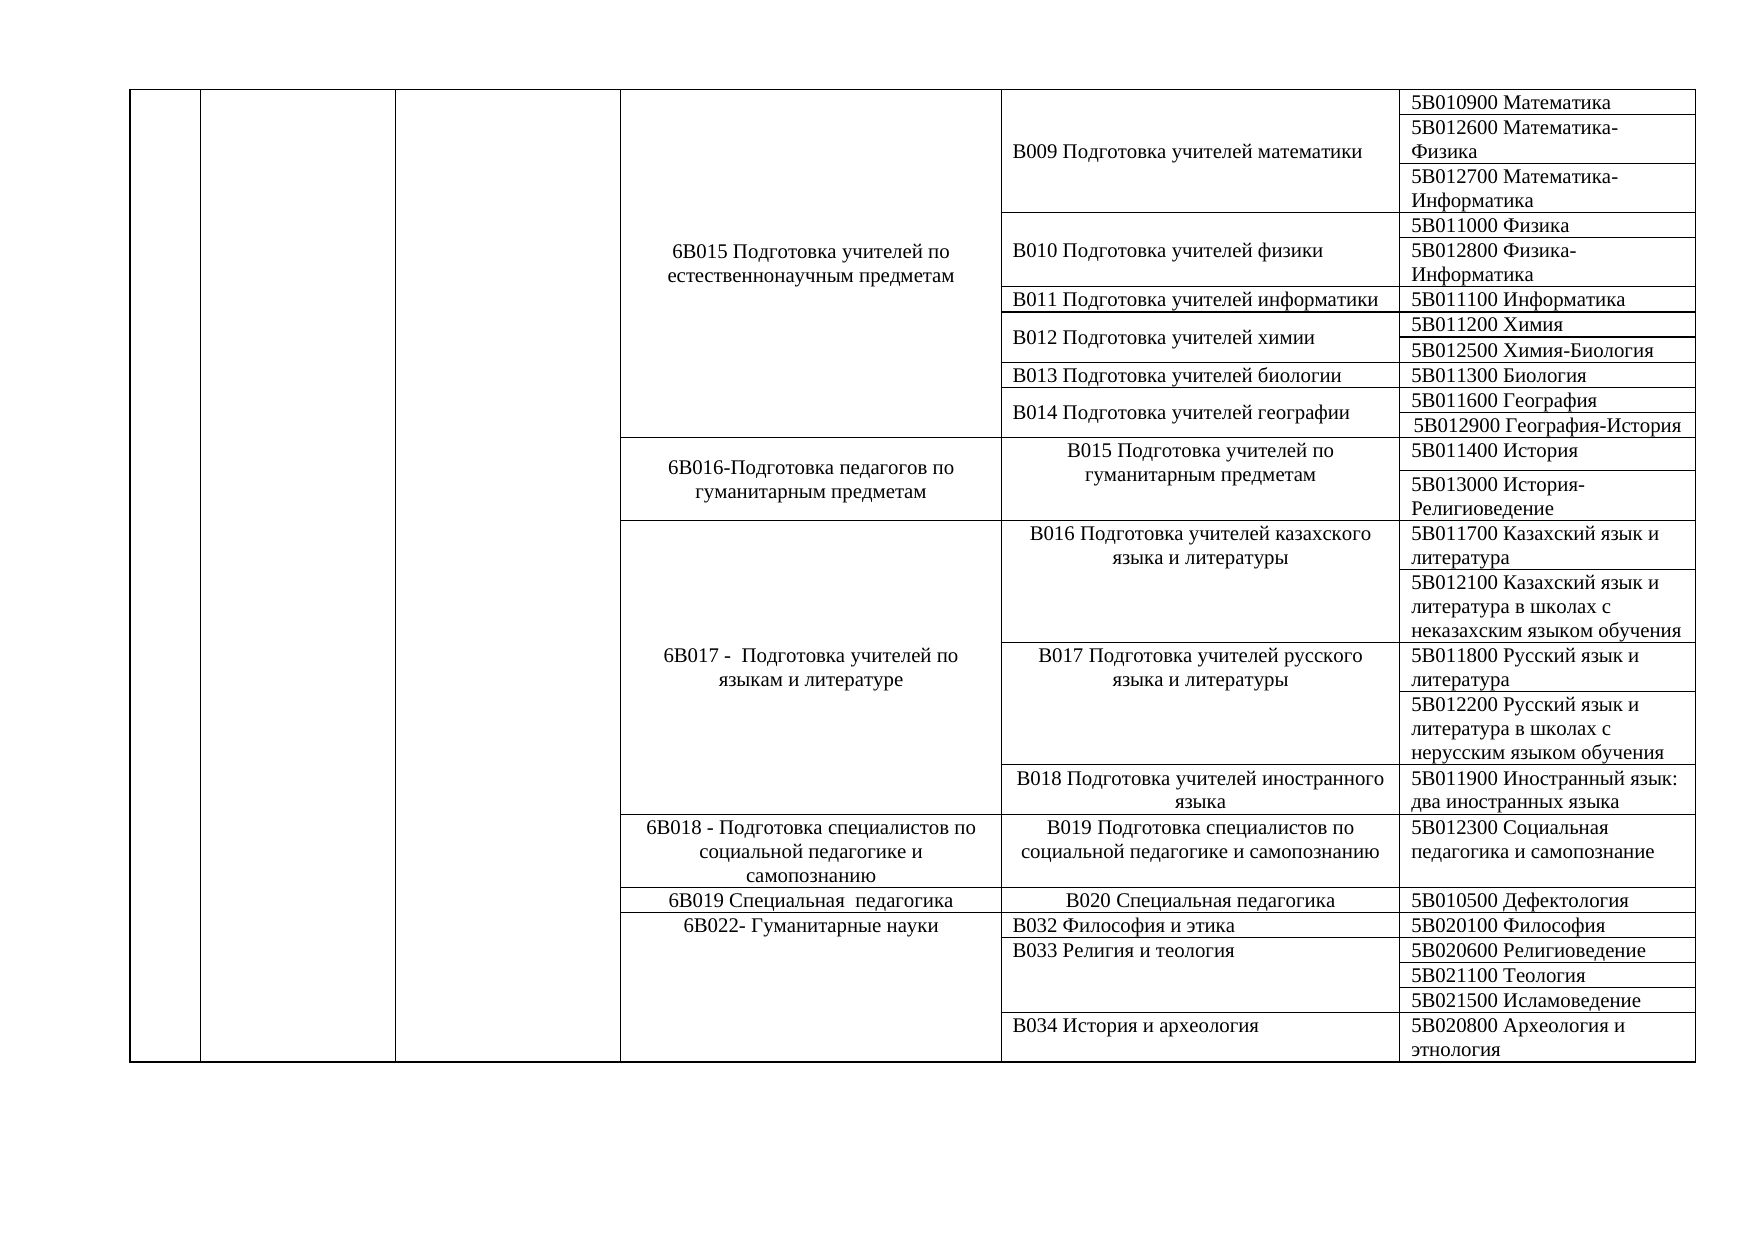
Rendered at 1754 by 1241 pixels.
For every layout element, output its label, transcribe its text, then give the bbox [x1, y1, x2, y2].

table_cell 5В012300 Социальная педагогика и самопознание [1400, 815, 1695, 887]
table_cell В014 Подготовка учителей географии [1002, 388, 1399, 437]
table_cell В010 Подготовка учителей физики [1002, 213, 1399, 286]
table_cell 5В012800 Физика-Информатика [1400, 238, 1695, 286]
table_cell В009 Подготовка учителей математики [1002, 90, 1399, 212]
table_cell 5В012100 Казахский язык и литература в школах с неказахским языком обучения [1400, 570, 1695, 642]
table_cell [1002, 1013, 1399, 1061]
table_cell 5В021500 Исламоведение [1400, 988, 1695, 1012]
table_cell 5В012600 Математика-Физика [1400, 115, 1695, 163]
table_cell 5В011800 Русский язык и литература [1400, 643, 1695, 691]
table_cell В015 Подготовка учителей по гуманитарным предметам [1002, 438, 1399, 519]
table_cell 5В011000 Физика [1400, 213, 1695, 237]
table_cell 5В020800 Археология и этнология [1400, 1013, 1695, 1061]
table_cell 6B016-Подготовка педагогов по гуманитарным предметам [621, 438, 1001, 519]
table_cell 6B022- Гуманитарные науки [621, 913, 1001, 1061]
table_cell 6В017 - Подготовка учителей по языкам и литературе [621, 521, 1001, 813]
table_cell 5В010500 Дефектология [1400, 888, 1695, 912]
table_cell 5В011400 История [1400, 438, 1695, 470]
table_cell 5В012200 Русский язык и литература в школах с нерусским языком обучения [1400, 692, 1695, 764]
table_cell 5В021100 Теология [1400, 963, 1695, 987]
table_cell 5В010900 Математика [1400, 90, 1695, 114]
table_cell В013 Подготовка учителей биологии [1002, 363, 1399, 387]
table_cell 5В020100 Философия [1400, 913, 1695, 937]
table_cell 5В011300 Биология [1400, 363, 1695, 387]
table_cell В017 Подготовка учителей русского языка и литературы [1002, 643, 1399, 764]
table_cell 6В015 Подготовка учителей по естественнонаучным предметам [621, 90, 1001, 437]
table_cell В020 Специальная педагогика [1002, 888, 1399, 912]
table_cell В018 Подготовка учителей иностранного языка [1002, 765, 1399, 813]
table_cell 5В011200 Химия [1400, 313, 1695, 336]
table_cell 5В012500 Химия-Биология [1400, 338, 1695, 362]
table_cell В032 Философия и этика [1002, 913, 1399, 937]
table_cell 5В011900 Иностранный язык: два иностранных языка [1400, 765, 1695, 813]
table_cell 5В012900 География-История [1400, 413, 1695, 437]
table_cell В012 Подготовка учителей химии [1002, 313, 1399, 362]
table_cell 5В013000 История-Религиоведение [1400, 471, 1695, 519]
table_cell 5В011600 География [1400, 388, 1695, 412]
table_cell В019 Подготовка специалистов по социальной педагогике и самопознанию [1002, 815, 1399, 887]
table_cell В033 Религия и теология [1002, 938, 1399, 1012]
table_cell 5В020600 Религиоведение [1400, 938, 1695, 962]
table_cell 5В011100 Информатика [1400, 287, 1695, 311]
table_cell 5В011700 Казахский язык и литература [1400, 521, 1695, 569]
table_cell 5В012700 Математика-Информатика [1400, 164, 1695, 212]
table_cell В016 Подготовка учителей казахского языка и литературы [1002, 521, 1399, 642]
table_cell 6В019 Специальная педагогика [621, 888, 1001, 912]
table_cell В011 Подготовка учителей информатики [1002, 287, 1399, 311]
table_cell 6В018 - Подготовка специалистов по социальной педагогике и самопознанию [621, 815, 1001, 887]
